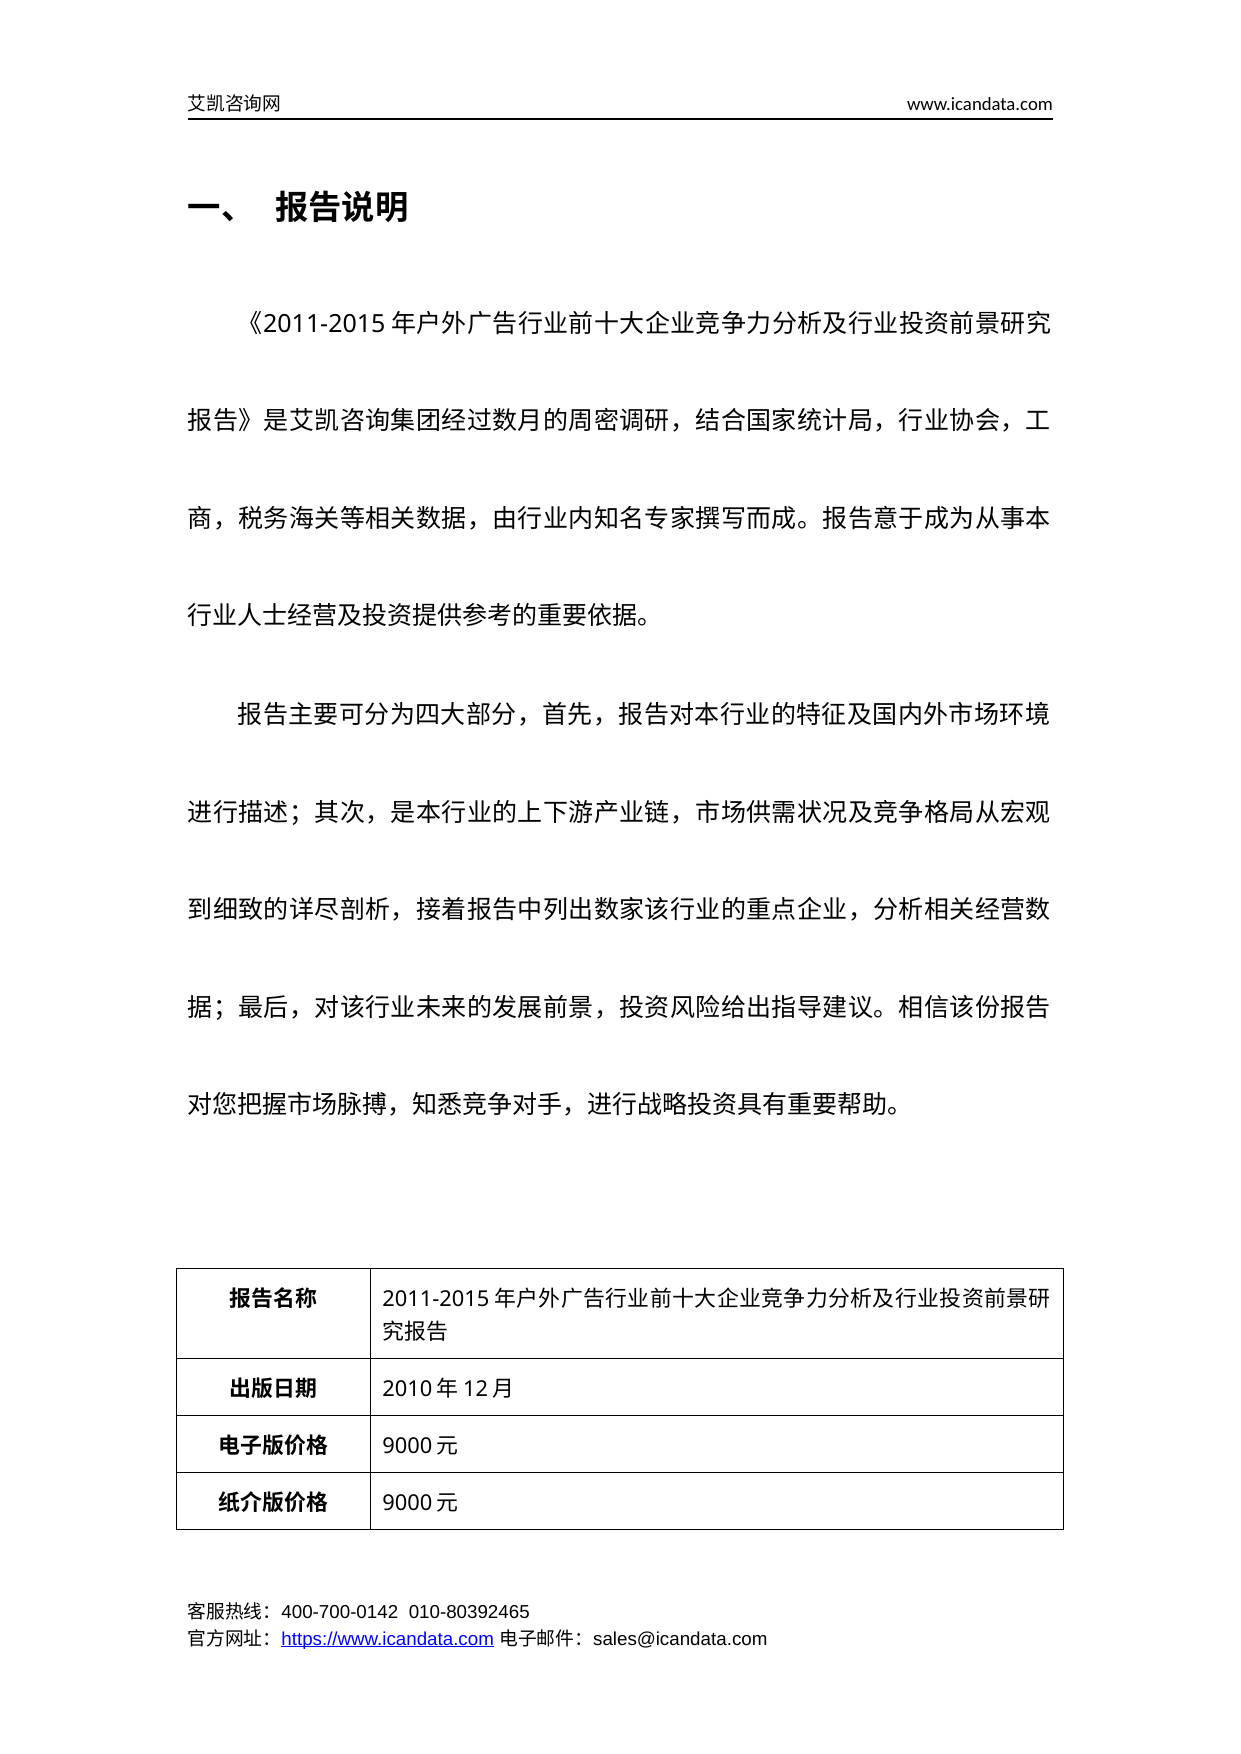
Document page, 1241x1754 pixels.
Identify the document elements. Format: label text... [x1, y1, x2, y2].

subtitle 报告说明 [187, 172, 1053, 237]
table_cell 纸介版价格 [177, 1473, 370, 1529]
table_cell 9000元 [371, 1473, 1063, 1529]
table_cell 出版日期 [177, 1359, 370, 1415]
table_header 2011-2015年户外广告行业前十大企业竞争力分析及行业投资前景研究报告 [371, 1269, 1063, 1358]
table_cell 电子版价格 [177, 1416, 370, 1472]
table_cell 9000元 [371, 1416, 1063, 1472]
table_cell 2010年12月 [371, 1359, 1063, 1415]
text 《2011-2015年户外广告行业前十大企业竞争力分析及行业投资前景研究报告》是艾凯咨询集团经过数月的周密调研，结合国家统计局，行业协会，工商，税务海关等相关数据，由行业内知名专家撰写而成。报告意于成为从事本行业人士经营及投资提供参考的重要依据。 [187, 289, 1053, 646]
text 报告主要可分为四大部分，首先，报告对本行业的特征及国内外市场环境进行描述；其次，是本行业的上下游产业链，市场供需状况及竞争格局从宏观到细致的详尽剖析，接着报告中列出数家该行业的重点企业，分析相关经营数据；最后，对该行业未来的发展前景，投资风险给出指导建议。相信该份报告对您把握市场脉搏，知悉竞争对手，进行战略投资具有重要帮助。 [187, 681, 1053, 1136]
table_header 报告名称 [177, 1269, 370, 1358]
